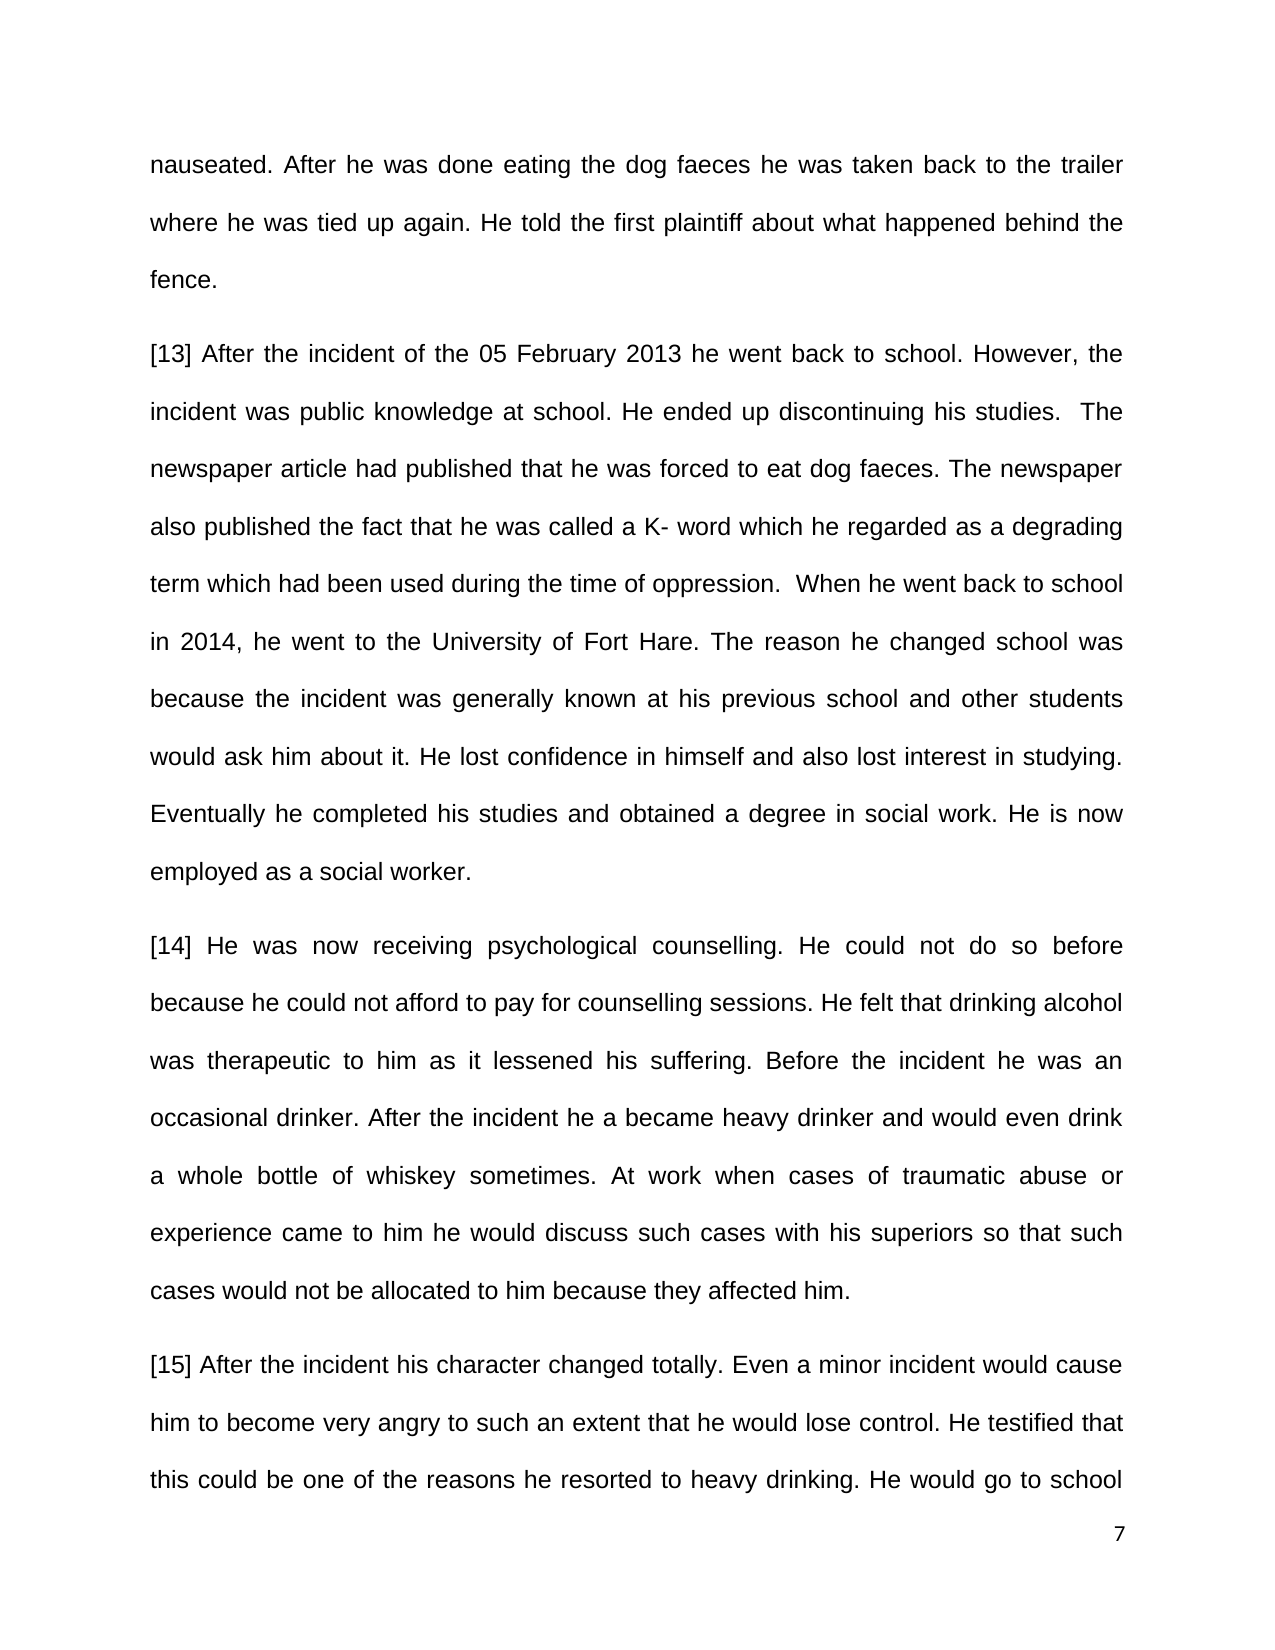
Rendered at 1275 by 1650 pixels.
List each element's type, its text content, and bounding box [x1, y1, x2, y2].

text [150, 150, 1125, 294]
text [150, 1350, 1125, 1494]
text [14] He was now receiving psychological counselling. He could not do so before because he could not afford to pay for counselling sessions. He felt that drinking alcohol was therapeutic to him as it lessened his suffering. Before the incident he was an occasional drinker. After the incident he a became heavy drinker and would even drink a whole bottle of whiskey sometimes. At work when cases of traumatic abuse or experience came to him he would discuss such cases with his superiors so that such cases would not be allocated to him because they affected him. [150, 931, 1125, 1304]
text [13] After the incident of the 05 February 2013 he went back to school. However, the incident was public knowledge at school. He ended up discontinuing his studies. The newspaper article had published that he was forced to eat dog faeces. The newspaper also published the fact that he was called a K- word which he regarded as a degrading term which had been used during the time of oppression. When he went back to school in 2014, he went to the University of Fort Hare. The reason he changed school was because the incident was generally known at his previous school and other students would ask him about it. He lost confidence in himself and also lost interest in studying. Eventually he completed his studies and obtained a degree in social work. He is now employed as a social worker. [150, 339, 1125, 885]
